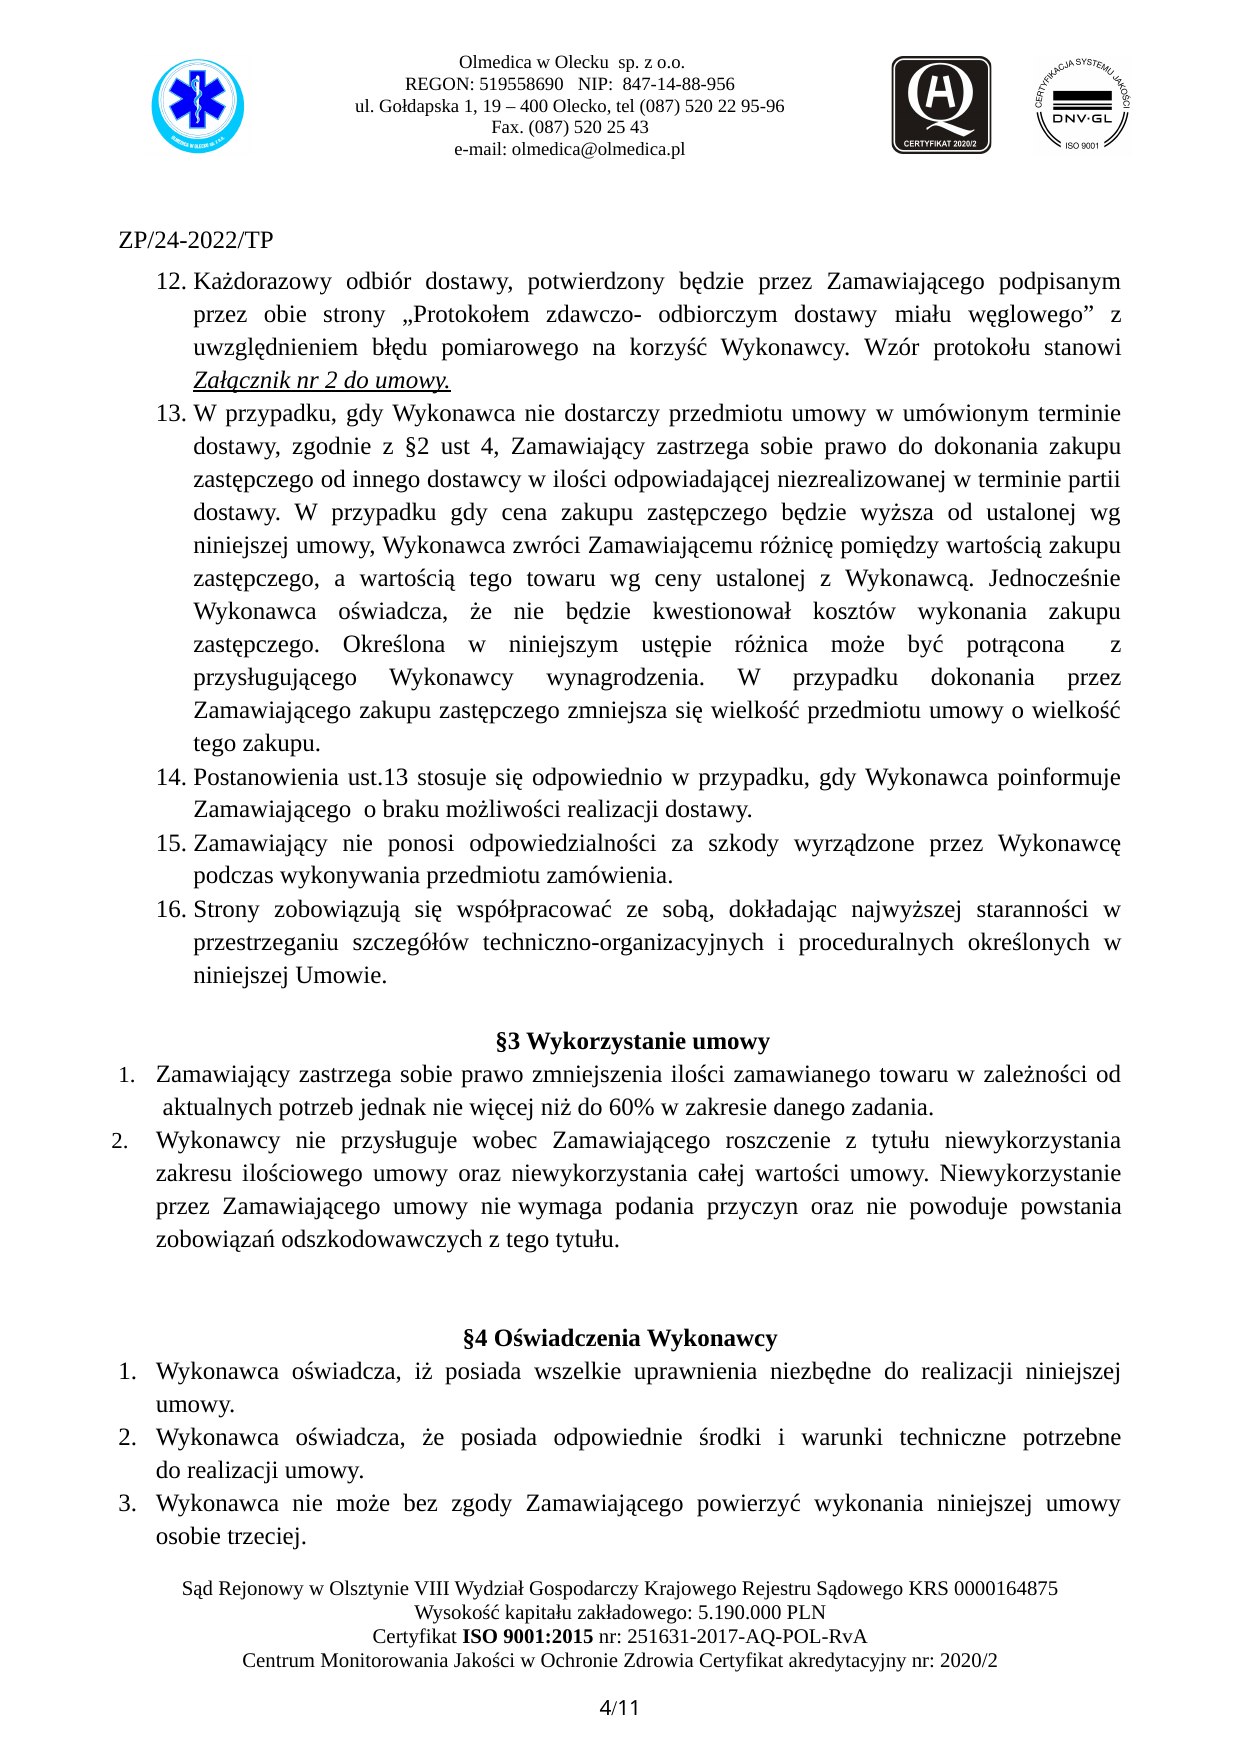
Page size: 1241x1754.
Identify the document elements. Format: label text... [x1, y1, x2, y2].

list Wykonawca oświadcza, iż posiada wszelkie uprawnienia niezbędne do realizacji niniejszej umowy. [118, 1356, 1122, 1418]
picture [143, 54, 253, 157]
list Strony zobowiązują się współpracować ze sobą, dokładając najwyższej staranności w przestrzeganiu szczegółów techniczno-organizacyjnych i proceduralnych określonych w niniejszej Umowie. [156, 894, 1122, 988]
list Postanowienia ust.13 stosuje się odpowiednio w przypadku, gdy Wykonawca poinformuje Zamawiającego o braku możliwości realizacji dostawy. [156, 762, 1122, 823]
picture [1032, 55, 1133, 156]
list Wykonawca oświadcza, że posiada odpowiednie środki i warunki techniczne potrzebne do realizacji umowy. [118, 1422, 1122, 1484]
text §3 Wykorzystanie umowy [118, 1026, 1122, 1054]
list Wykonawca nie może bez zgody Zamawiającego powierzyć wykonania niniejszej umowy osobie trzeciej. [118, 1488, 1122, 1550]
list Wykonawcy nie przysługuje wobec Zamawiającego roszczenie z tytułu niewykorzystania zakresu ilościowego umowy oraz niewykorzystania całej wartości umowy. Niewykorzystanie przez Zamawiającego umowy nie wymaga podania przyczyn oraz nie powoduje powstania zobowiązań odszkodowawczych z tego tytułu. [111, 1125, 1122, 1253]
list W przypadku, gdy Wykonawca nie dostarczy przedmiotu umowy w umówionym terminie dostawy, zgodnie z §2 ust 4, Zamawiający zastrzega sobie prawo do dokonania zakupu zastępczego od innego dostawcy w ilości odpowiadającej niezrealizowanej w terminie partii dostawy. W przypadku gdy cena zakupu zastępczego będzie wyższa od ustalonej wg niniejszej umowy, Wykonawca zwróci Zamawiającemu różnicę pomiędzy wartością zakupu zastępczego, a wartością tego towaru wg ceny ustalonej z Wykonawcą. Jednocześnie Wykonawca oświadcza, że nie będzie kwestionował kosztów wykonania zakupu zastępczego. Określona w niniejszym ustępie różnica może być potrącona z przysługującego Wykonawcy wynagrodzenia. W przypadku dokonania przez Zamawiającego zakupu zastępczego zmniejsza się wielkość przedmiotu umowy o wielkość tego zakupu. [156, 398, 1122, 757]
text §4 Oświadczenia Wykonawcy [118, 1323, 1122, 1352]
list Każdorazowy odbiór dostawy, potwierdzony będzie przez Zamawiającego podpisanym przez obie strony „Protokołem zdawczo- odbiorczym dostawy miału węglowego” z uwzględnieniem błędu pomiarowego na korzyść Wykonawcy. Wzór protokołu stanowi Załącznik nr 2 do umowy. [156, 266, 1122, 394]
list Zamawiający nie ponosi odpowiedzialności za szkody wyrządzone przez Wykonawcę podczas wykonywania przedmiotu zamówienia. [156, 828, 1122, 889]
list Zamawiający zastrzega sobie prawo zmniejszenia ilości zamawianego towaru w zależności od aktualnych potrzeb jednak nie więcej niż do 60% w zakresie danego zadania. [118, 1059, 1122, 1121]
picture [891, 56, 992, 154]
